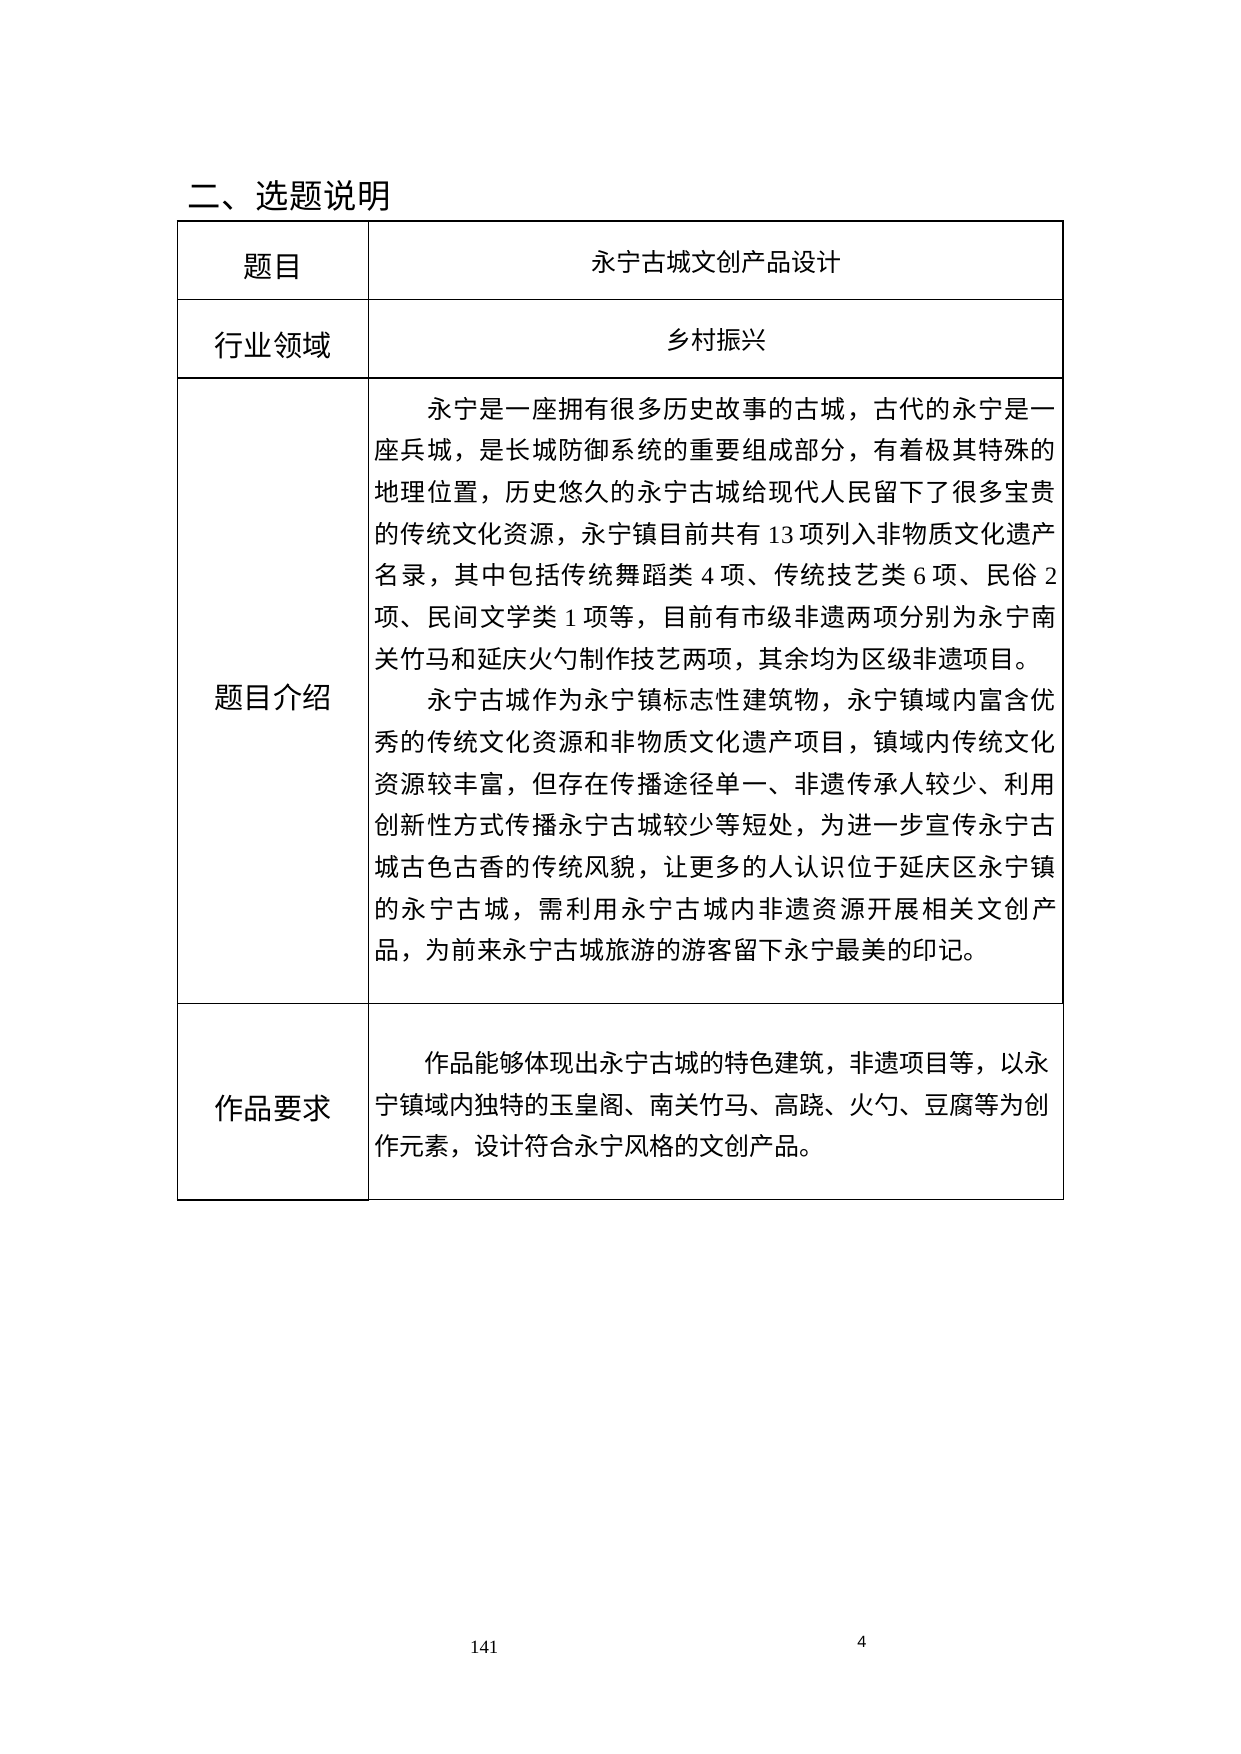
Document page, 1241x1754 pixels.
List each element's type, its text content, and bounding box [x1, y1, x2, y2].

table_header 题目 [178, 222, 368, 299]
table_cell 题目介绍 [178, 379, 368, 1003]
text 二、选题说明 [187, 162, 1053, 220]
table_cell 永宁是一座拥有很多历史故事的古城，古代的永宁是一座兵城，是长城防御系统的重要组成部分，有着极其特殊的地理位置，历史悠久的永宁古城给现代人民留下了很多宝贵的传统文化资源，永宁镇目前共有13项列入非物质文化遗产名录，其中包括传统舞蹈类4项、传统技艺类6项、民俗2项、民间文学类1项等，目前有市级非遗两项分别为永宁南关竹马和延庆火勺制作技艺两项，其余均为区级非遗项目。 永宁古城作为永宁镇标志性建筑物，永宁镇域内富含优秀的传统文化资源和非物质文化遗产项目，镇域内传统文化资源较丰富，但存在传播途径单一、非遗传承人较少、利用创新性方式传播永宁古城较少等短处，为进一步宣传永宁古城古色古香的传统风貌，让更多的人认识位于延庆区永宁镇的永宁古城，需利用永宁古城内非遗资源开展相关文创产品，为前来永宁古城旅游的游客留下永宁最美的印记。 [369, 379, 1062, 1003]
table_header 永宁古城文创产品设计 [369, 222, 1062, 299]
table_cell 乡村振兴 [369, 300, 1062, 377]
table_cell 作品能够体现出永宁古城的特色建筑，非遗项目等，以永宁镇域内独特的玉皇阁、南关竹马、高跷、火勺、豆腐等为创作元素，设计符合永宁风格的文创产品。 [369, 1004, 1063, 1199]
table_cell 行业领域 [178, 300, 368, 377]
table_cell 作品要求 [178, 1004, 368, 1199]
